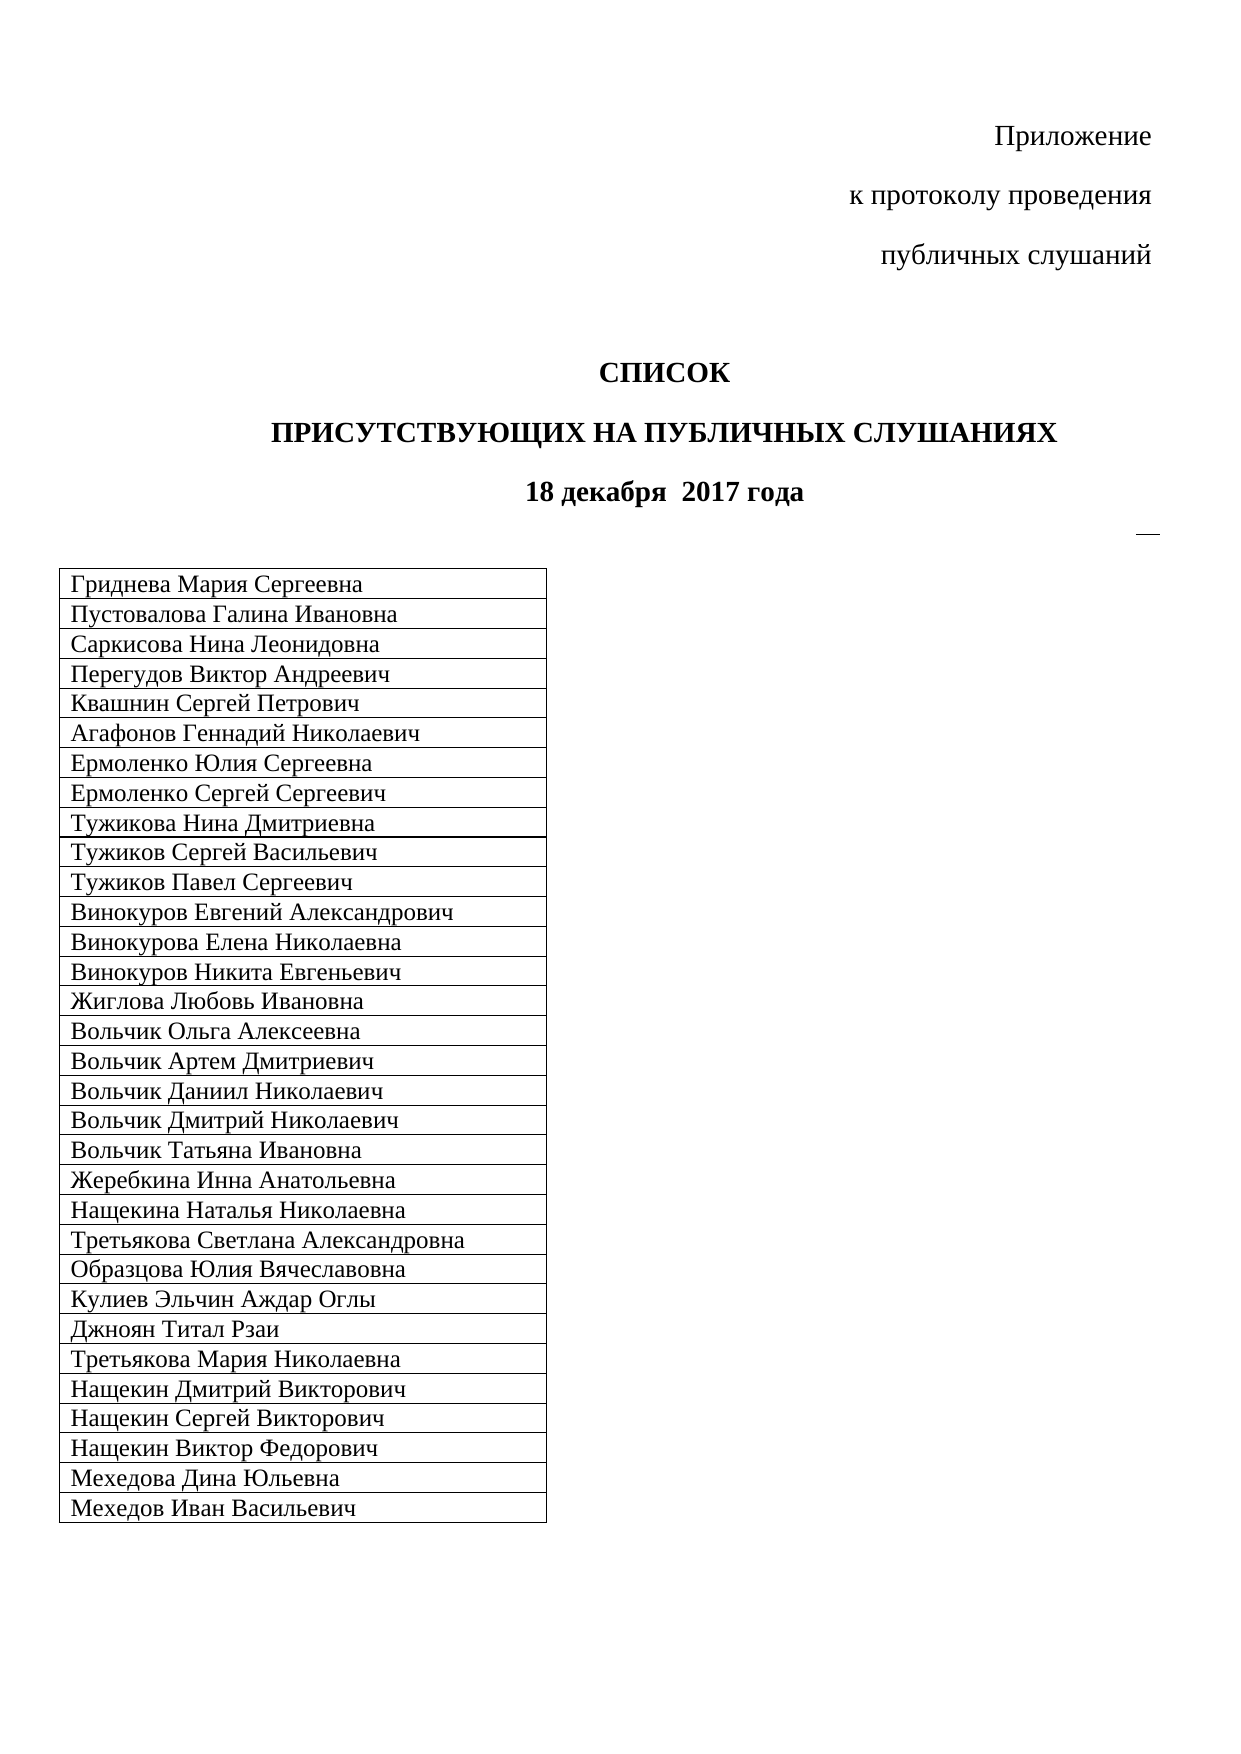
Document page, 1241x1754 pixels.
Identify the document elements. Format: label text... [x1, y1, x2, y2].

text ПРИСУТСТВУЮЩИХ НА ПУБЛИЧНЫХ СЛУШАНИЯХ [177, 415, 1152, 448]
table_cell Вольчик Татьяна Ивановна [60, 1135, 546, 1164]
table_cell Жеребкина Инна Анатольевна [60, 1165, 546, 1194]
table_cell Тужикова Нина Дмитриевна [60, 808, 546, 836]
table_cell Нащекин Виктор Федорович [60, 1433, 546, 1462]
table_cell Кулиев Эльчин Аждар Оглы [60, 1284, 546, 1313]
table_cell Саркисова Нина Леонидовна [60, 629, 546, 658]
table_cell Квашнин Сергей Петрович [60, 689, 546, 717]
table_cell Винокурова Елена Николаевна [60, 927, 546, 956]
table_cell Образцова Юлия Вячеславовна [60, 1255, 546, 1283]
table_cell Нащекина Наталья Николаевна [60, 1195, 546, 1224]
table_cell Вольчик Дмитрий Николаевич [60, 1106, 546, 1134]
table_cell Винокуров Евгений Александрович [60, 897, 546, 926]
table_cell Джноян Титал Рзаи [60, 1314, 546, 1343]
table_cell Тужиков Сергей Васильевич [60, 838, 546, 866]
text 18 декабря 2017 года [177, 474, 1152, 508]
table_cell Мехедова Дина Юльевна [60, 1463, 546, 1492]
table_cell Ермоленко Сергей Сергеевич [60, 778, 546, 807]
table_cell Гриднева Мария Сергеевна [60, 569, 546, 598]
table_cell Агафонов Геннадий Николаевич [60, 718, 546, 747]
table_cell Нащекин Дмитрий Викторович [60, 1374, 546, 1402]
table_cell Третьякова Мария Николаевна [60, 1344, 546, 1373]
table_cell Вольчик Артем Дмитриевич [60, 1046, 546, 1075]
table_cell Вольчик Даниил Николаевич [60, 1076, 546, 1104]
table_cell Вольчик Ольга Алексеевна [60, 1016, 546, 1045]
text к протоколу проведения [177, 177, 1152, 211]
table_cell Пустовалова Галина Ивановна [60, 599, 546, 628]
table_cell Мехедов Иван Васильевич [60, 1493, 546, 1522]
table_cell Винокуров Никита Евгеньевич [60, 957, 546, 985]
table_cell Нащекин Сергей Викторович [60, 1404, 546, 1432]
text СПИСОК [177, 356, 1152, 389]
table_cell Перегудов Виктор Андреевич [60, 659, 546, 687]
table_cell Тужиков Павел Сергеевич [60, 867, 546, 896]
table_cell Ермоленко Юлия Сергеевна [60, 748, 546, 777]
text Приложение [177, 118, 1152, 152]
text публичных слушаний [177, 237, 1152, 270]
table_cell Третьякова Светлана Александровна [60, 1225, 546, 1253]
table_cell Жиглова Любовь Ивановна [60, 986, 546, 1015]
